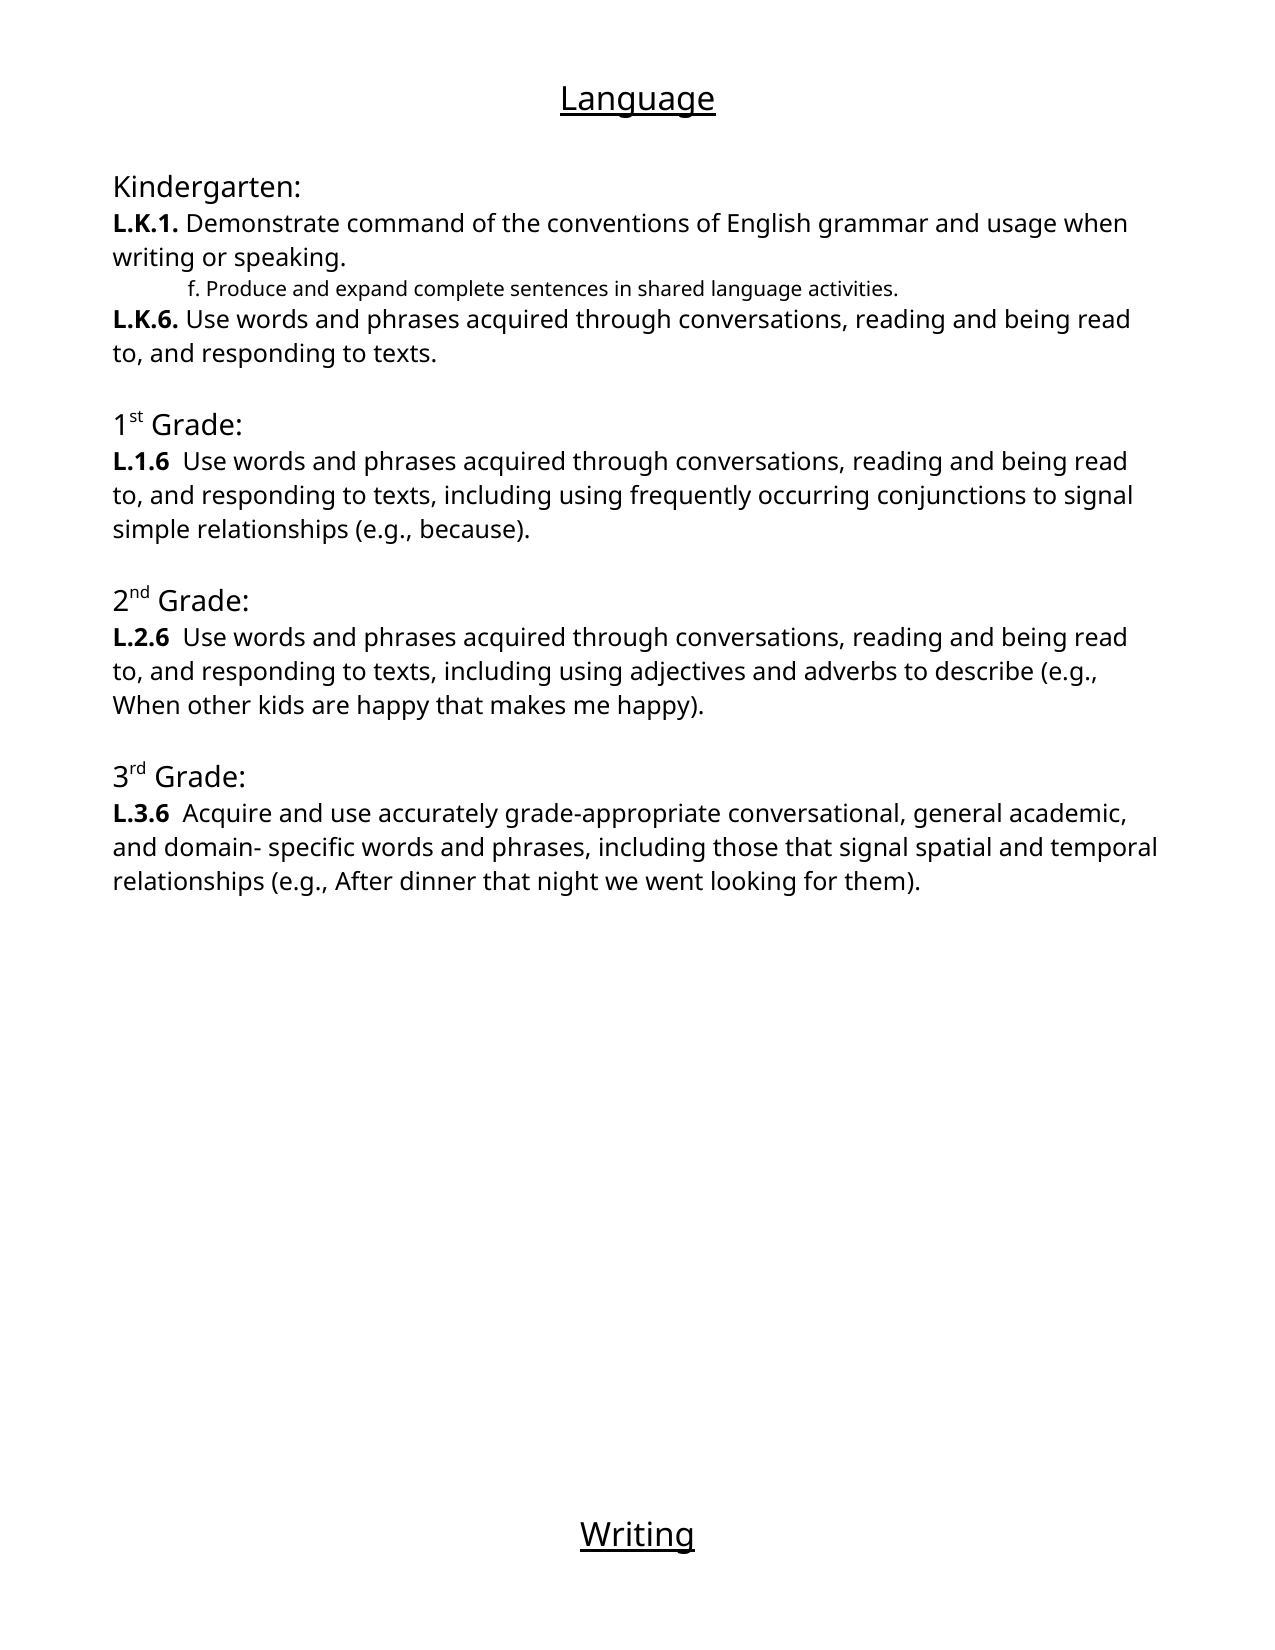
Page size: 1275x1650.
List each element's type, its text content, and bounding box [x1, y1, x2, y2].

text L.K.1. Demonstrate command of the conventions of English grammar and usage when writing or speaking. [112, 206, 1162, 274]
text Writing [112, 1511, 1162, 1557]
text Language [112, 75, 1162, 120]
text L.1.6 Use words and phrases acquired through conversations, reading and being read to, and responding to texts, including using frequently occurring conjunctions to signal simple relationships (e.g., because). [112, 444, 1162, 546]
text Kindergarten: [112, 166, 1162, 206]
text 2nd Grade: [112, 580, 1162, 620]
text L.3.6 Acquire and use accurately grade-appropriate conversational, general academic, and domain- specific words and phrases, including those that signal spatial and temporal relationships (e.g., After dinner that night we went looking for them). [112, 796, 1162, 898]
text f. Produce and expand complete sentences in shared language activities. [112, 274, 1162, 302]
text 3rd Grade: [112, 756, 1162, 796]
text L.K.6. Use words and phrases acquired through conversations, reading and being read to, and responding to texts. [112, 302, 1162, 370]
text L.2.6 Use words and phrases acquired through conversations, reading and being read to, and responding to texts, including using adjectives and adverbs to describe (e.g., When other kids are happy that makes me happy). [112, 620, 1162, 722]
text 1st Grade: [112, 404, 1162, 444]
